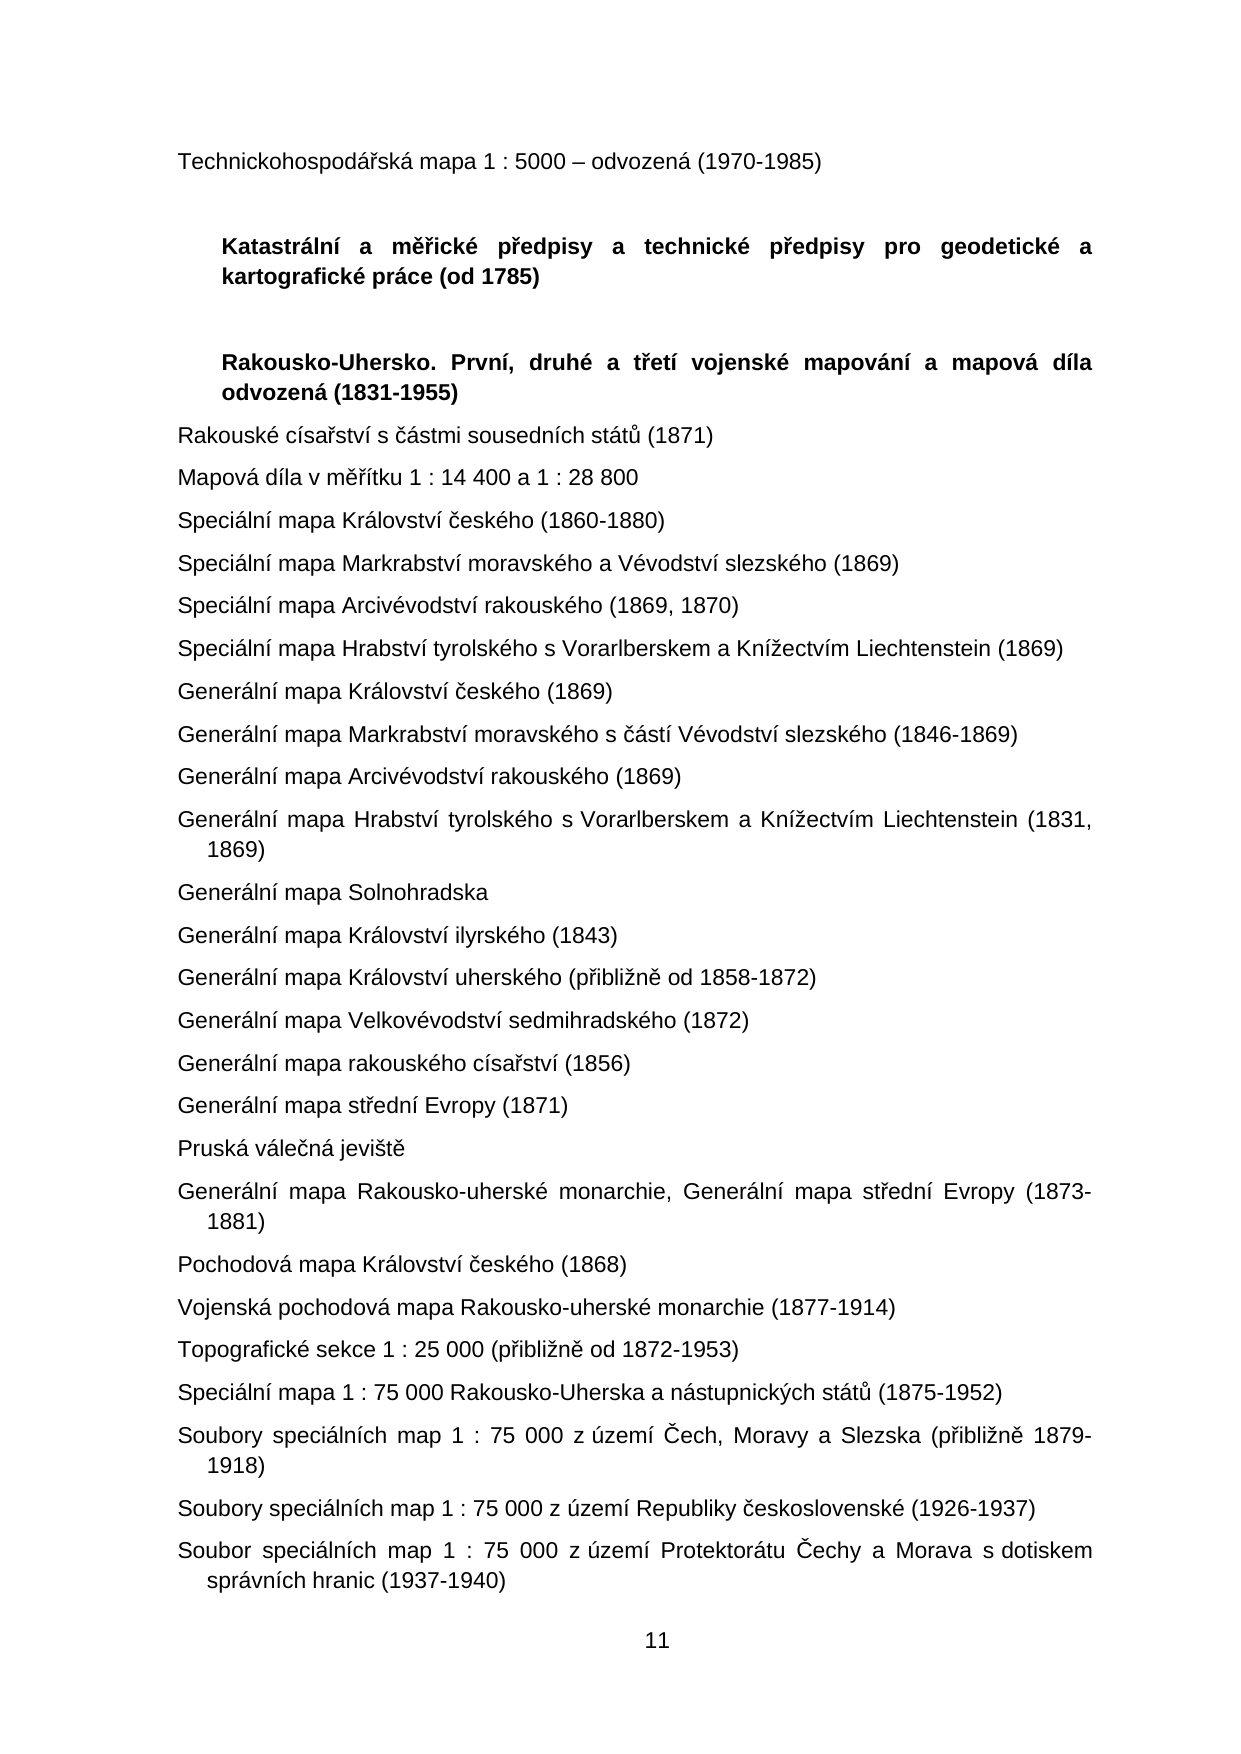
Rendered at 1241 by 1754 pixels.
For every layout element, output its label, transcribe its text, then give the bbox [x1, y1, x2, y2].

text Mapová díla v měřítku 1 : 14 400 a 1 : 28 800 [177, 464, 1093, 491]
text Generální mapa rakouského císařství (1856) [177, 1050, 1093, 1076]
text Katastrální a měřické předpisy a technické předpisy pro geodetické a kartografické práce (od 1785) [221, 233, 1093, 289]
text Generální mapa Markrabství moravského s částí Vévodství slezského (1846-1869) [177, 721, 1093, 747]
text Pruská válečná jeviště [177, 1135, 1093, 1161]
text Speciální mapa Markrabství moravského a Vévodství slezského (1869) [177, 550, 1093, 576]
text Speciální mapa Království českého (1860-1880) [177, 507, 1093, 533]
text Soubory speciálních map 1 : 75 000 z území Čech, Moravy a Slezska (přibližně 1879-1918) [177, 1422, 1093, 1478]
text Generální mapa Solnohradska [177, 879, 1093, 905]
text Soubory speciálních map 1 : 75 000 z území Republiky československé (1926-1937) [177, 1494, 1093, 1521]
text Generální mapa Království ilyrského (1843) [177, 922, 1093, 948]
text Technickohospodářská mapa 1 : 5000 – odvozená (1970-1985) [177, 148, 1093, 174]
text Vojenská pochodová mapa Rakousko-uherské monarchie (1877-1914) [177, 1293, 1093, 1320]
text Pochodová mapa Království českého (1868) [177, 1251, 1093, 1277]
text Soubor speciálních map 1 : 75 000 z území Protektorátu Čechy a Morava s dotiskem správních hranic (1937-1940) [177, 1537, 1093, 1594]
text Speciální mapa Arcivévodství rakouského (1869, 1870) [177, 592, 1093, 619]
text Generální mapa střední Evropy (1871) [177, 1092, 1093, 1119]
text Generální mapa Království českého (1869) [177, 678, 1093, 704]
text Rakousko-Uhersko. První, druhé a třetí vojenské mapování a mapová díla odvozená (1831-1955) [221, 349, 1093, 405]
text Generální mapa Arcivévodství rakouského (1869) [177, 763, 1093, 789]
text Topografické sekce 1 : 25 000 (přibližně od 1872-1953) [177, 1336, 1093, 1362]
text Speciální mapa 1 : 75 000 Rakousko-Uherska a nástupnických států (1875-1952) [177, 1379, 1093, 1405]
text Rakouské císařství s částmi sousedních států (1871) [177, 422, 1093, 448]
text Generální mapa Velkovévodství sedmihradského (1872) [177, 1007, 1093, 1033]
text Speciální mapa Hrabství tyrolského s Vorarlberskem a Knížectvím Liechtenstein (1869) [177, 635, 1093, 661]
text Generální mapa Království uherského (přibližně od 1858-1872) [177, 964, 1093, 991]
text Generální mapa Rakousko-uherské monarchie, Generální mapa střední Evropy (1873-1881) [177, 1178, 1093, 1234]
text Generální mapa Hrabství tyrolského s Vorarlberskem a Knížectvím Liechtenstein (1831, 1869) [177, 806, 1093, 862]
